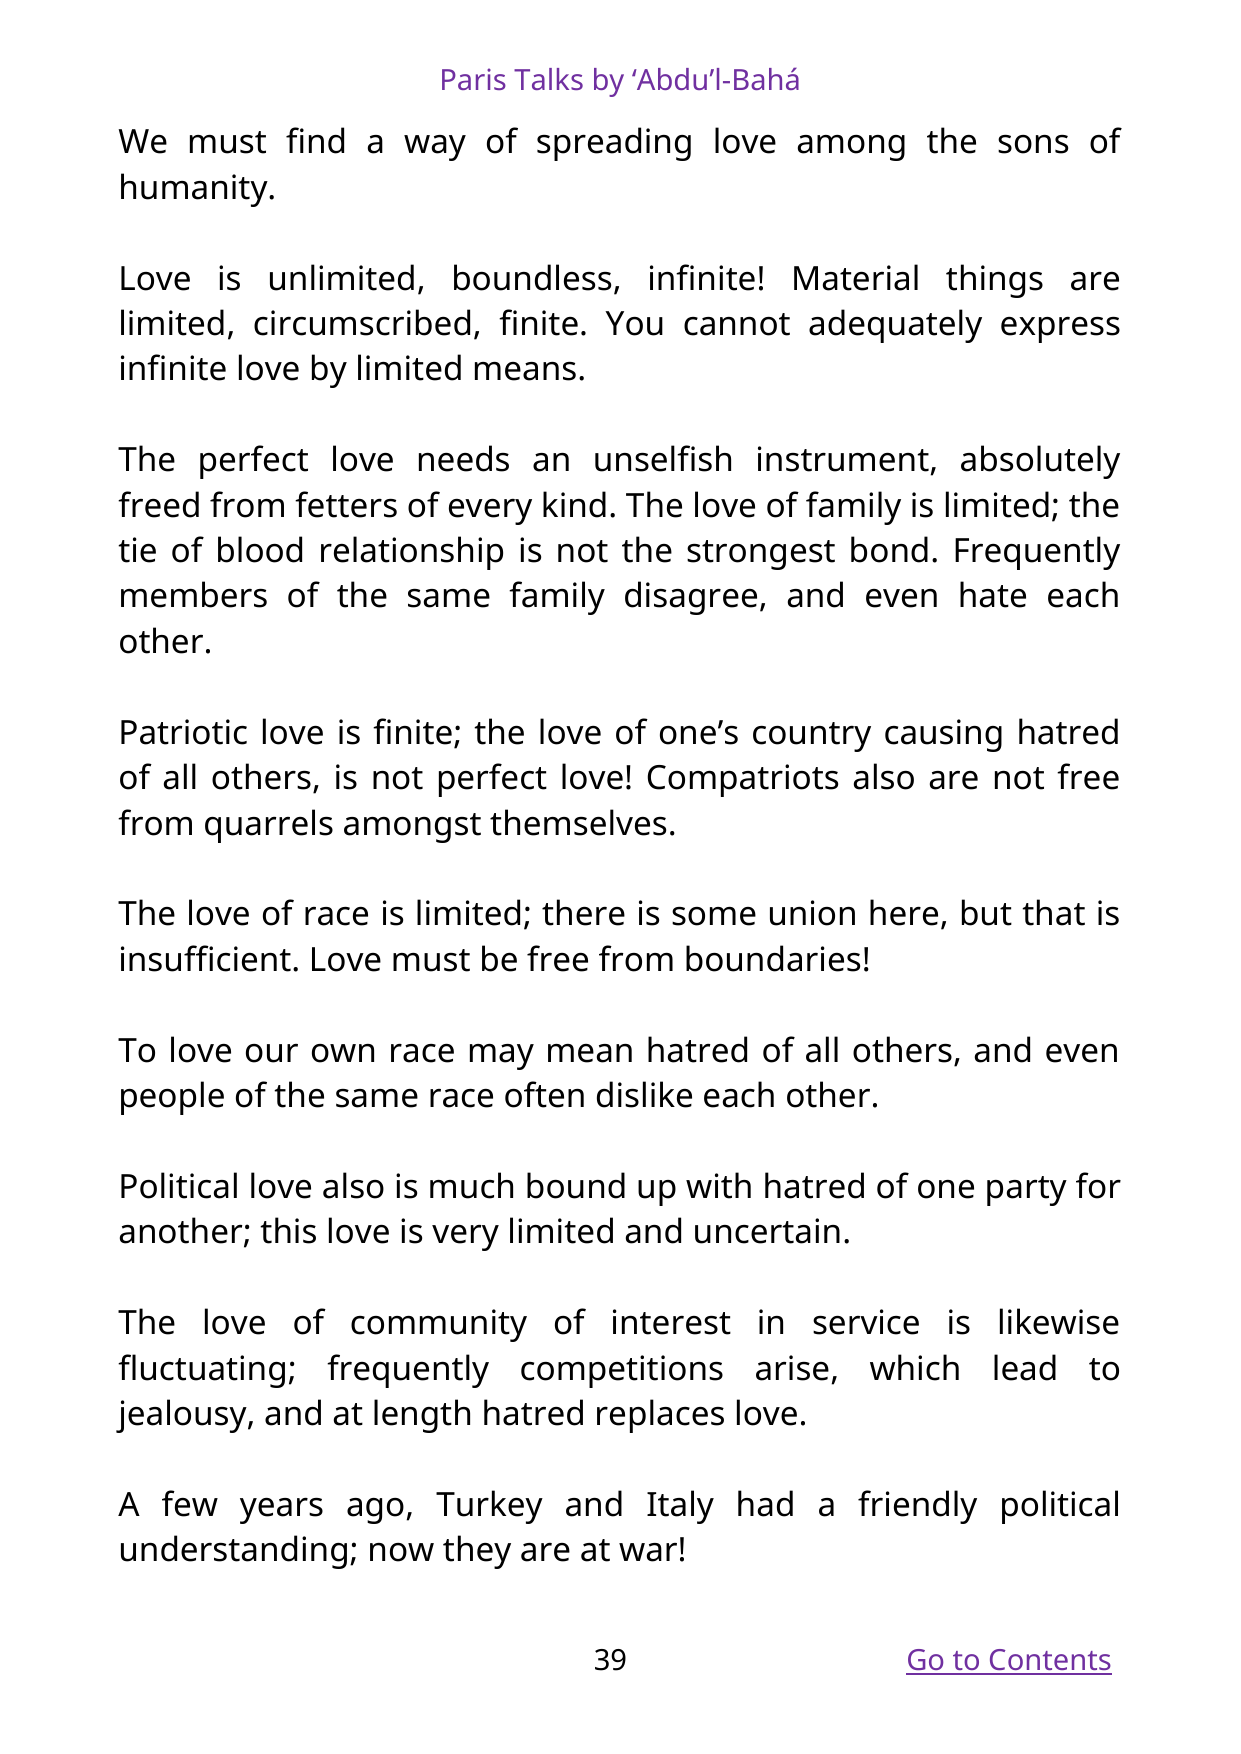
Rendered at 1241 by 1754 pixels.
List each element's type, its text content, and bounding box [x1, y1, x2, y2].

text Patriotic love is finite; the love of one’s country causing hatred of all others, is not perfect love! Compatriots also are not free from quarrels amongst themselves. [118, 708, 1122, 845]
text Political love also is much bound up with hatred of one party for another; this love is very limited and uncertain. [118, 1163, 1122, 1253]
text We must find a way of spreading love among the sons of humanity. [118, 118, 1122, 209]
text Love is unlimited, boundless, infinite! Material things are limited, circumscribed, finite. You cannot adequately express infinite love by limited means. [118, 254, 1122, 391]
text The love of race is limited; there is some union here, but that is insufficient. Love must be free from boundaries! [118, 890, 1122, 981]
text To love our own race may mean hatred of all others, and even people of the same race often dislike each other. [118, 1026, 1122, 1117]
text A few years ago, Turkey and Italy had a friendly political understanding; now they are at war! [118, 1481, 1122, 1571]
text The love of community of interest in service is likewise fluctuating; frequently competitions arise, which lead to jealousy, and at length hatred replaces love. [118, 1299, 1122, 1435]
text The perfect love needs an unselfish instrument, absolutely freed from fetters of every kind. The love of family is limited; the tie of blood relationship is not the strongest bond. Frequently members of the same family disagree, and even hate each other. [118, 436, 1122, 663]
